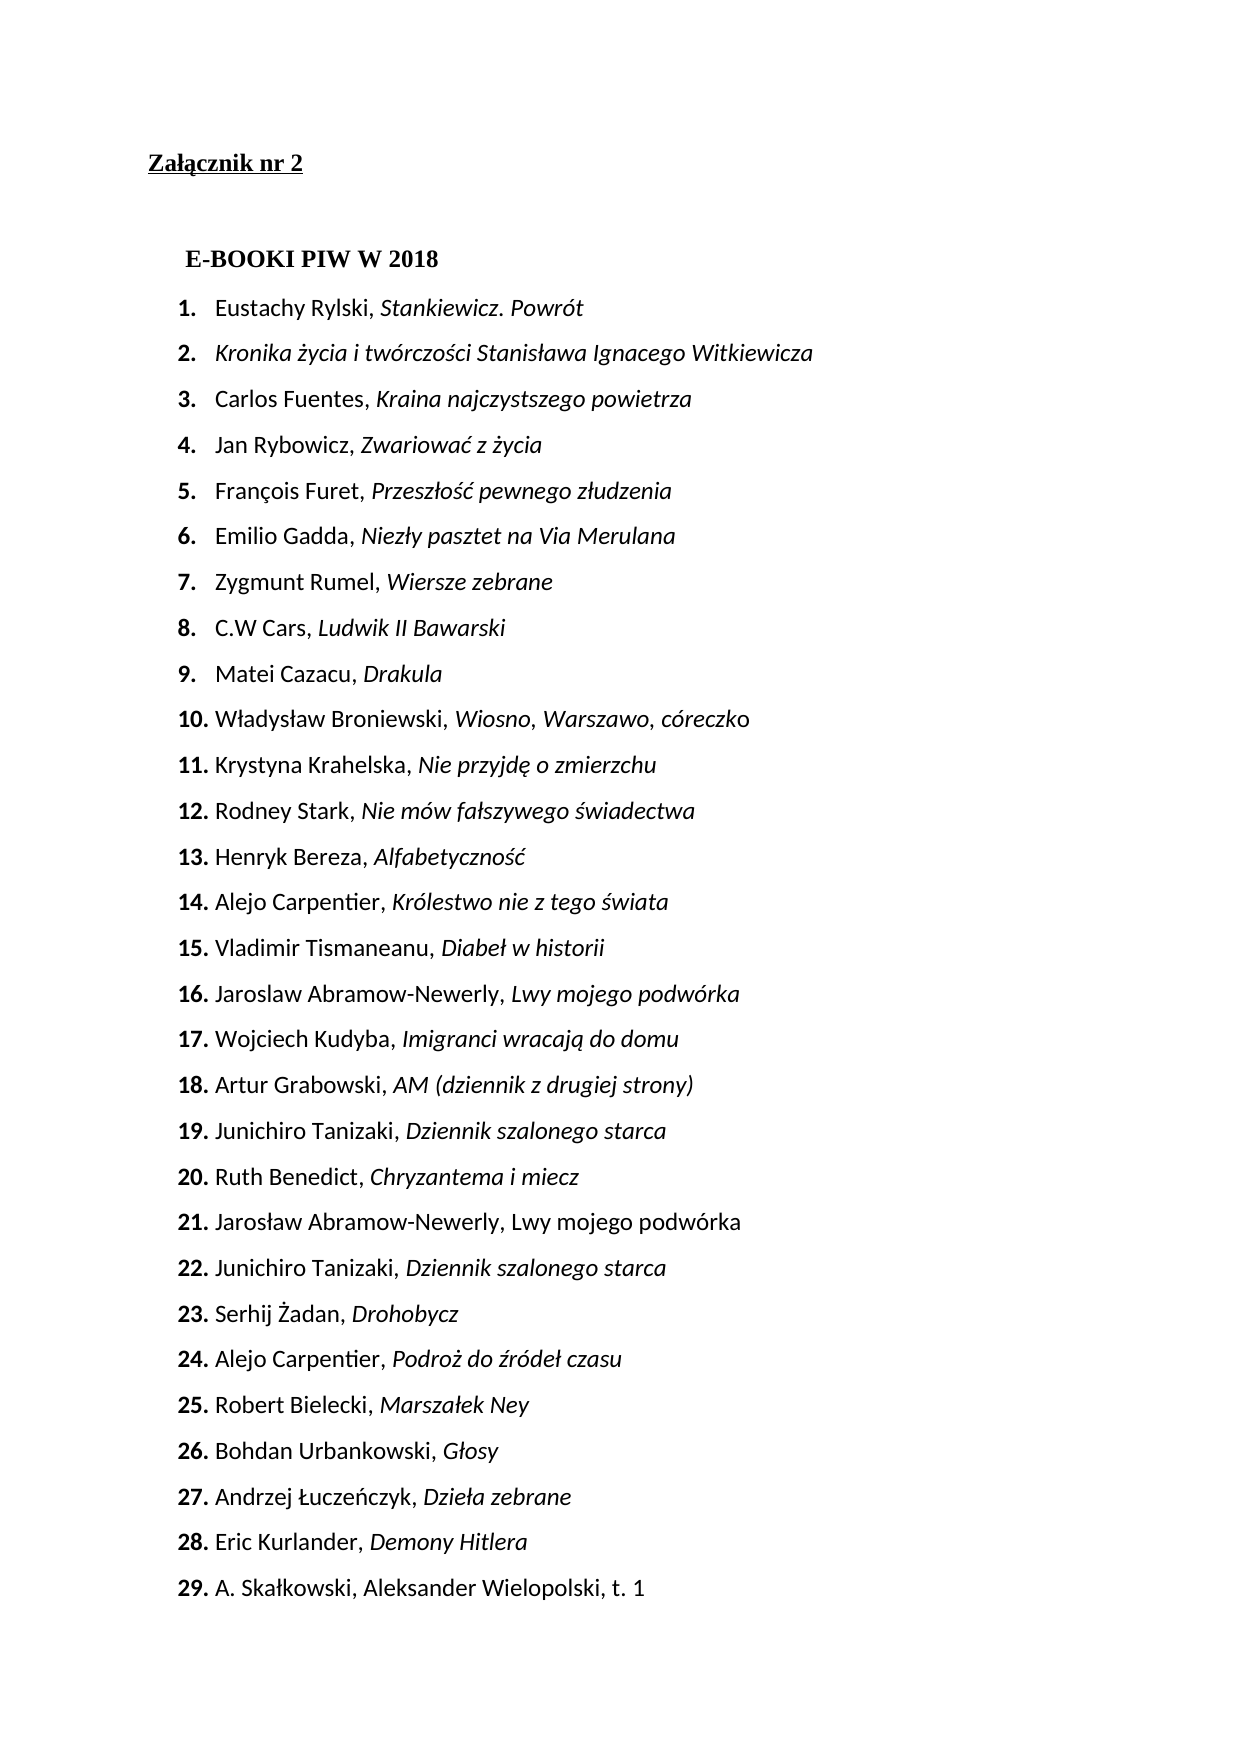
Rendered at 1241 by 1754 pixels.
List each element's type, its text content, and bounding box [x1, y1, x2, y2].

list C.W Cars, Ludwik II Bawarski [177, 612, 1093, 642]
list Bohdan Urbankowski, Głosy [177, 1435, 1093, 1466]
list Vladimir Tismaneanu, Diabeł w historii [177, 932, 1093, 963]
list Robert Bielecki, Marszałek Ney [177, 1389, 1093, 1420]
list Matei Cazacu, Drakula [177, 658, 1093, 688]
list Jan Rybowicz, Zwariować z życia [177, 429, 1093, 459]
list Junichiro Tanizaki, Dziennik szalonego starca [177, 1115, 1093, 1146]
list Serhij Żadan, Drohobycz [177, 1298, 1093, 1328]
list Andrzej Łuczeńczyk, Dzieła zebrane [177, 1481, 1093, 1511]
list Ruth Benedict, Chryzantema i miecz [177, 1161, 1093, 1191]
list Eustachy Rylski, Stankiewicz. Powrót [177, 292, 1093, 322]
list Władysław Broniewski, Wiosno, Warszawo, córeczko [177, 703, 1093, 734]
list Zygmunt Rumel, Wiersze zebrane [177, 566, 1093, 597]
list Alejo Carpentier, Królestwo nie z tego świata [177, 886, 1093, 917]
list Emilio Gadda, Niezły pasztet na Via Merulana [177, 521, 1093, 551]
list Junichiro Tanizaki, Dziennik szalonego starca [177, 1252, 1093, 1283]
list Wojciech Kudyba, Imigranci wracają do domu [177, 1023, 1093, 1054]
text Załącznik nr 2 [148, 148, 1093, 176]
list Henryk Bereza, Alfabetyczność [177, 841, 1093, 871]
list Alejo Carpentier, Podroż do źródeł czasu [177, 1344, 1093, 1374]
list Artur Grabowski, AM (dziennik z drugiej strony) [177, 1069, 1093, 1100]
list Carlos Fuentes, Kraina najczystszego powietrza [177, 383, 1093, 414]
list Krystyna Krahelska, Nie przyjdę o zmierzchu [177, 749, 1093, 780]
text E-BOOKI PIW W 2018 [185, 244, 1093, 273]
list Rodney Stark, Nie mów fałszywego świadectwa [177, 795, 1093, 825]
list Eric Kurlander, Demony Hitlera [177, 1527, 1093, 1557]
list Jarosław Abramow-Newerly, Lwy mojego podwórka [177, 1206, 1093, 1237]
list Jaroslaw Abramow-Newerly, Lwy mojego podwórka [177, 978, 1093, 1008]
list A. Skałkowski, Aleksander Wielopolski, t. 1 [177, 1572, 1093, 1603]
list Kronika życia i twórczości Stanisława Ignacego Witkiewicza [177, 338, 1093, 368]
list François Furet, Przeszłość pewnego złudzenia [177, 475, 1093, 505]
